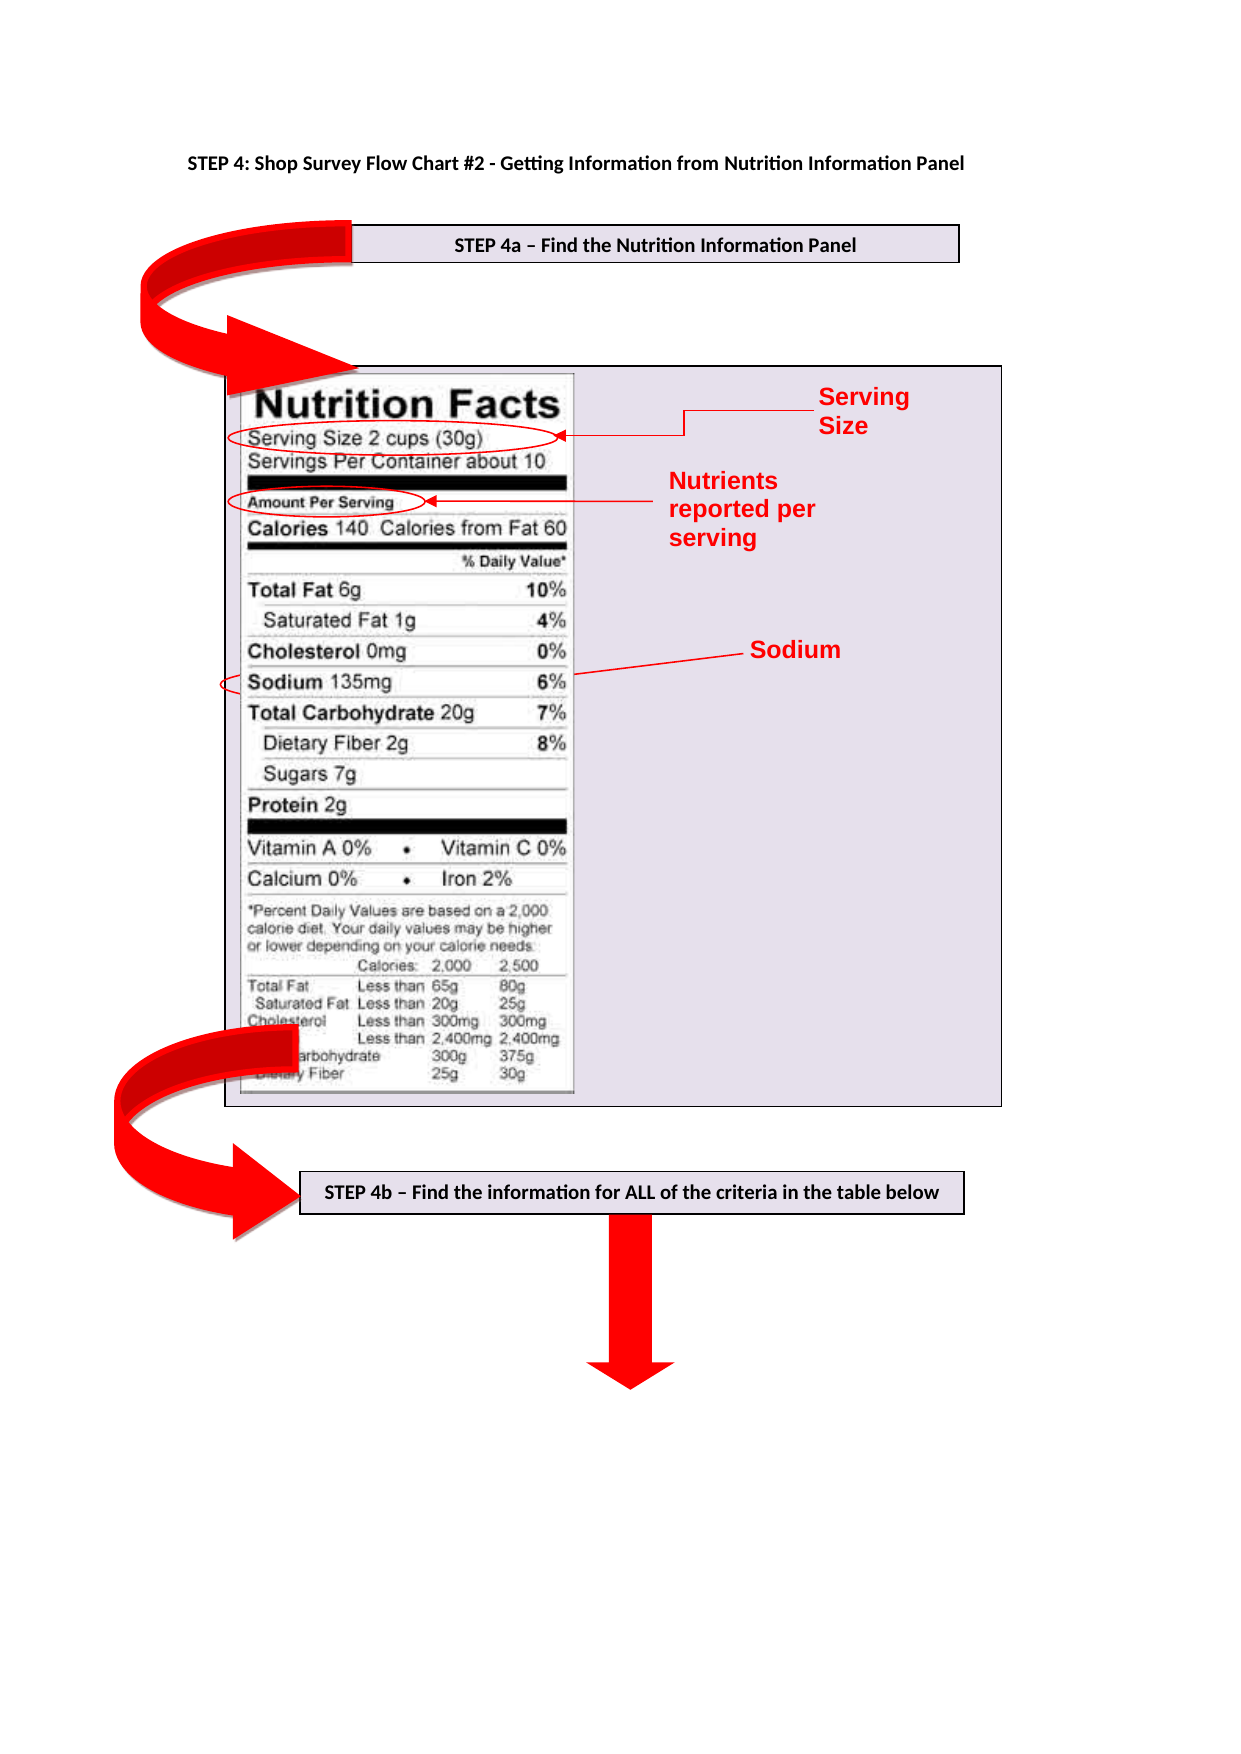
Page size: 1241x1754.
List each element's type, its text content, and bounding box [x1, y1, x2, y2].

picture [240, 502, 575, 1094]
picture [240, 488, 424, 516]
picture [240, 422, 556, 454]
text STEP 4: Shop Survey Flow Chart #2 - Getting Information from Nutrition Information Panel [187, 150, 1053, 175]
picture [240, 436, 575, 500]
picture [240, 373, 575, 435]
